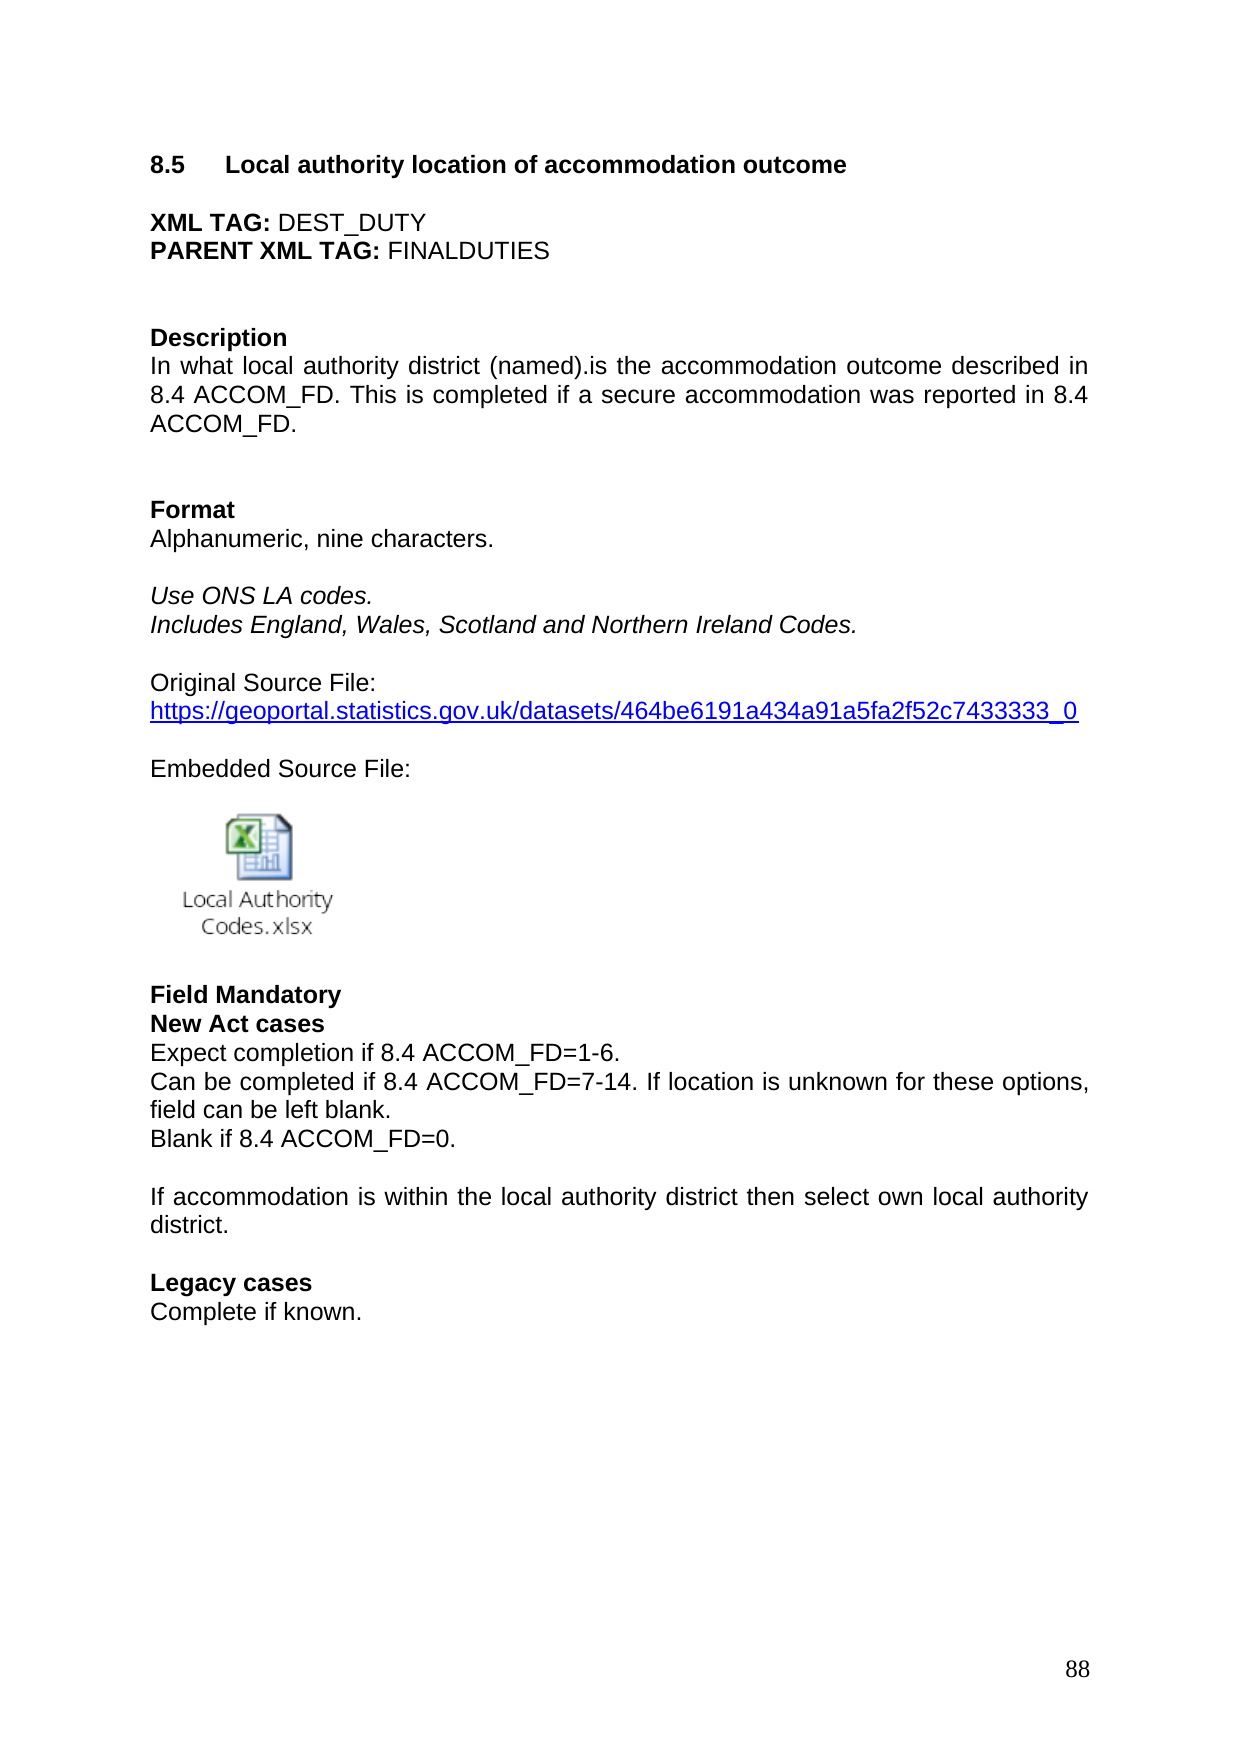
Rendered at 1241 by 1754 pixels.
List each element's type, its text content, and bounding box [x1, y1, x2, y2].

text Field Mandatory [150, 980, 1090, 1009]
text https://geoportal.statistics.gov.uk/datasets/464be6191a434a91a5fa2f52c7433333_0 [150, 696, 1090, 725]
text Original Source File: [150, 667, 1090, 696]
text Description [150, 322, 1090, 351]
text In what local authority district (named).is the accommodation outcome described in 8.4 ACCOM_FD. This is completed if a secure accommodation was reported in 8.4 ACCOM_FD. [150, 351, 1090, 437]
text Embedded Source File: [150, 754, 1090, 782]
text Legacy cases [150, 1268, 1090, 1296]
text New Act cases [150, 1009, 1090, 1038]
subtitle Local authority location of accommodation outcome [150, 150, 1090, 179]
text PARENT XML TAG: FINALDUTIES [150, 236, 1090, 265]
text Includes England, Wales, Scotland and Northern Ireland Codes. [150, 610, 1090, 639]
text If accommodation is within the local authority district then select own local authority district. [150, 1181, 1090, 1239]
text XML TAG: DEST_DUTY [150, 207, 1090, 236]
text Alphanumeric, nine characters. [150, 524, 1090, 552]
text Format [150, 495, 1090, 524]
text Can be completed if 8.4 ACCOM_FD=7-14. If location is unknown for these options, field can be left blank. [150, 1066, 1090, 1124]
text Complete if known. [150, 1296, 1090, 1325]
text Blank if 8.4 ACCOM_FD=0. [150, 1124, 1090, 1153]
text Use ONS LA codes. [150, 581, 1090, 610]
text Expect completion if 8.4 ACCOM_FD=1-6. [150, 1038, 1090, 1066]
